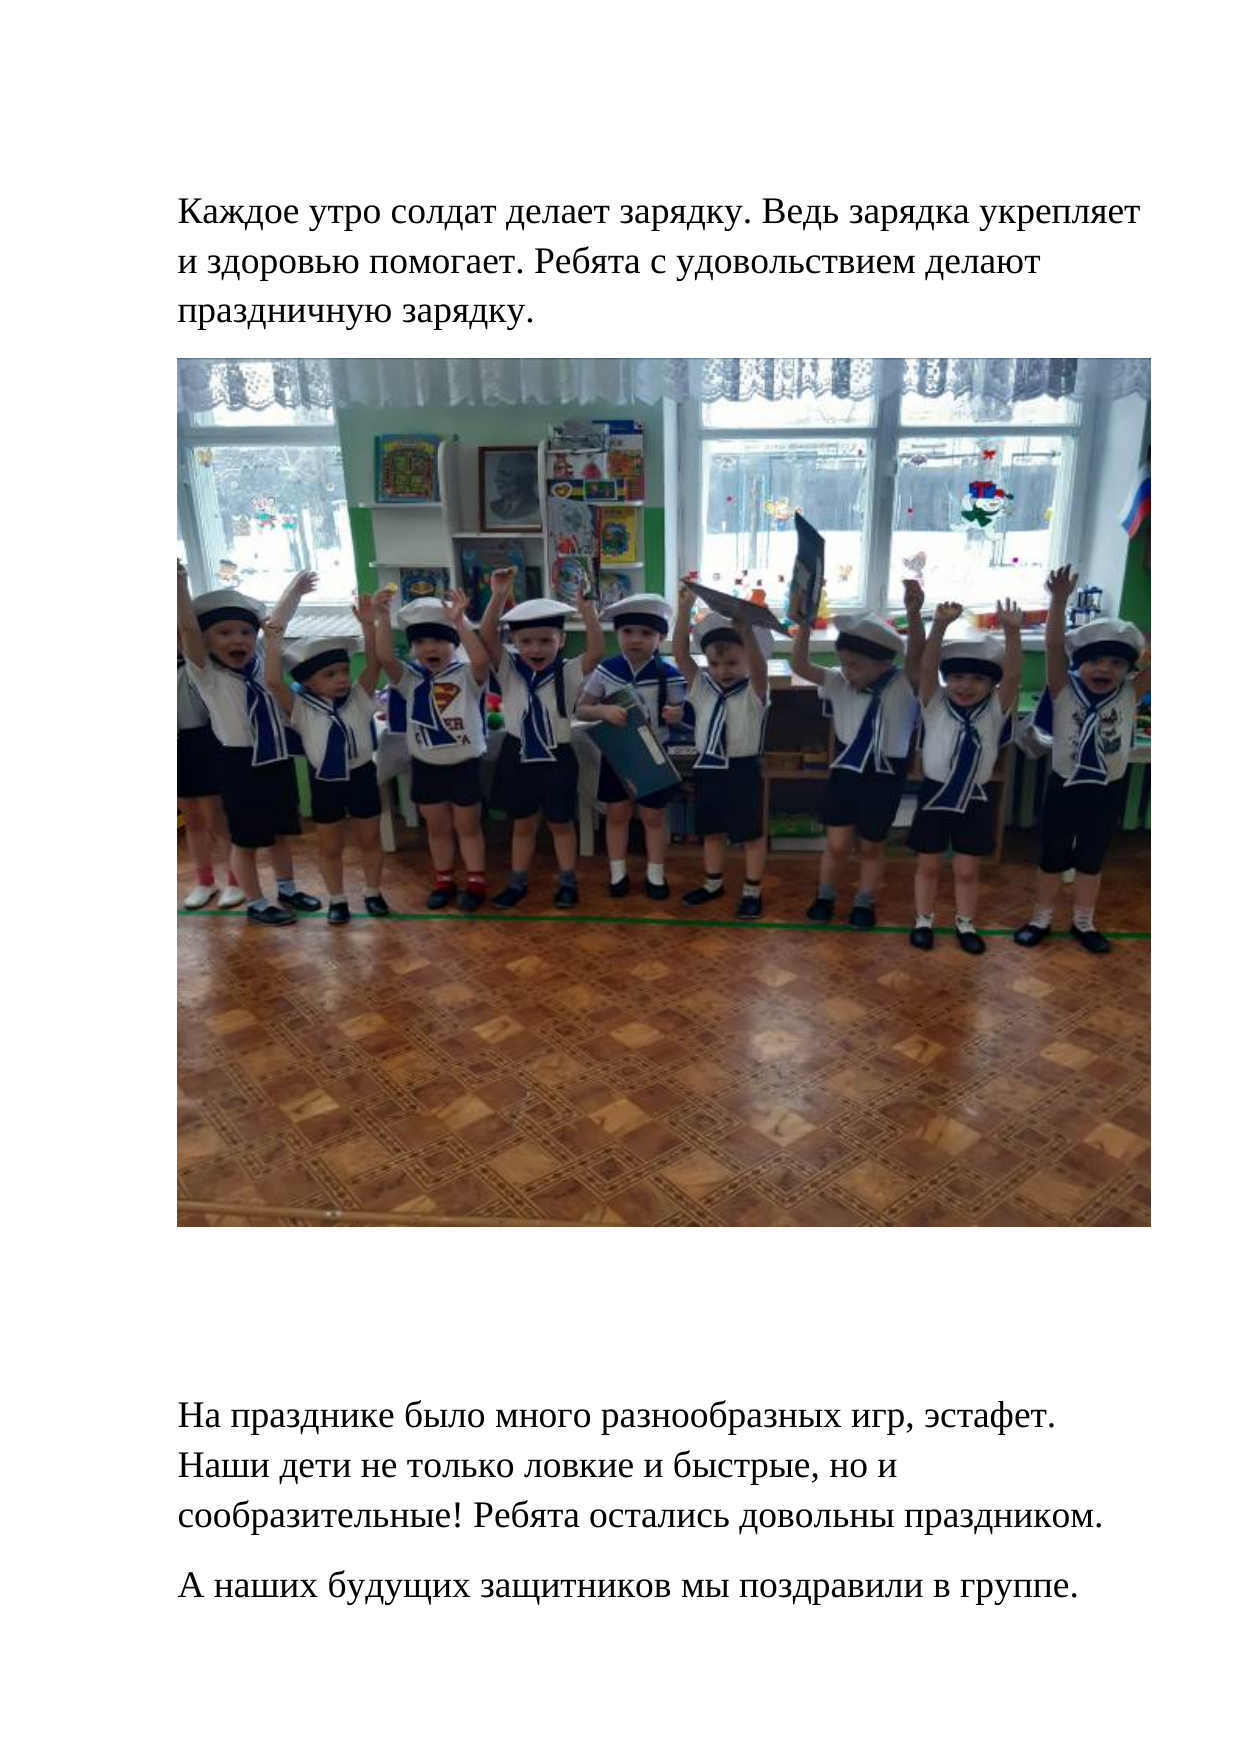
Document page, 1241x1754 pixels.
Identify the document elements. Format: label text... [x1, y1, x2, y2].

picture [177, 358, 1151, 1227]
text Каждое утро солдат делает зарядку. Ведь зарядка укрепляет и здоровью помогает. Ребята с удовольствием делают праздничную зарядку. [177, 188, 1152, 331]
text На празднике было много разнообразных игр, эстафет. Наши дети не только ловкие и быстрые, но и сообразительные! Ребята остались довольны праздником. [177, 1393, 1152, 1535]
text А наших будущих защитников мы поздравили в группе. [177, 1562, 1152, 1606]
